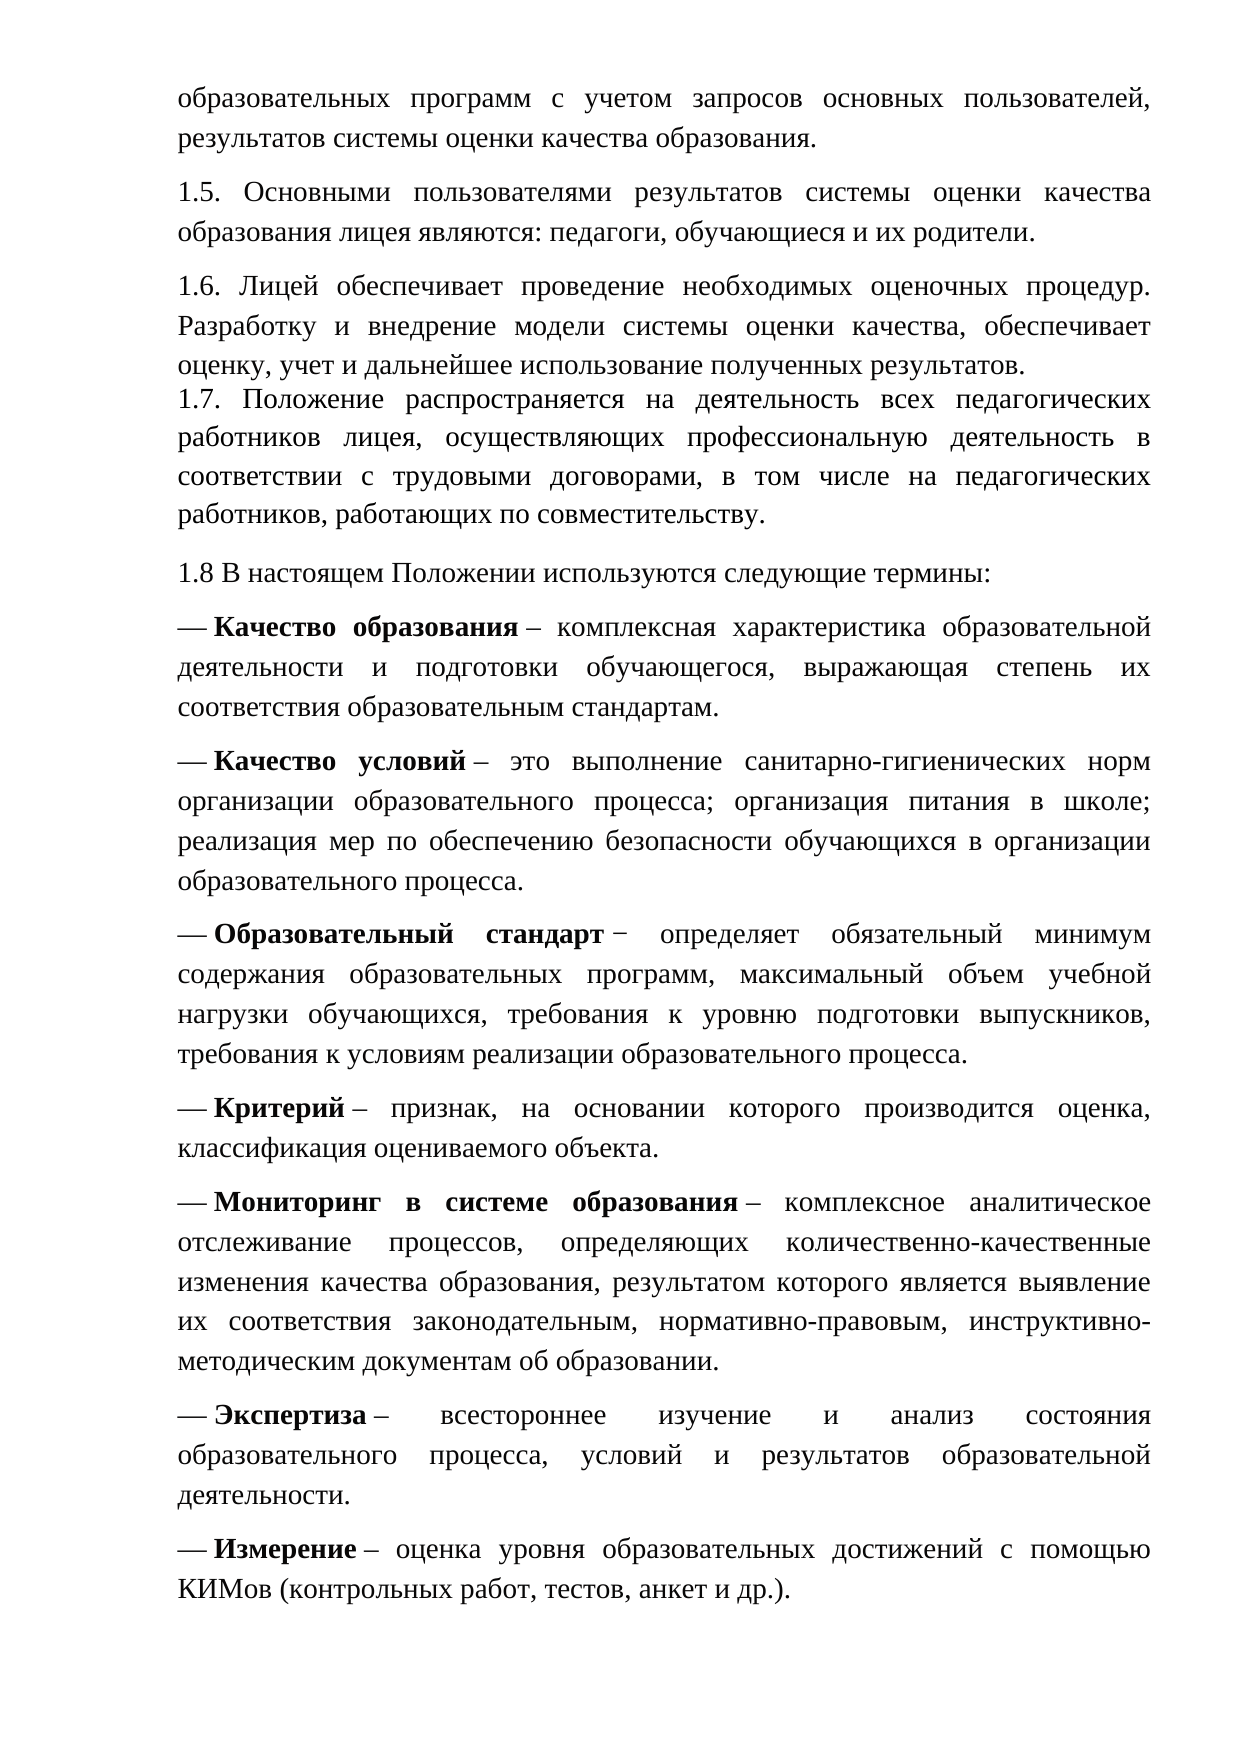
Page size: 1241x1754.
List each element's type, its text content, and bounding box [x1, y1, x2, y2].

text 1.6. Лицей обеспечивает проведение необходимых оценочных процедур. Разработку и внедрение модели системы оценки качества, обеспечивает оценку, учет и дальнейшее использование полученных результатов. [177, 261, 1152, 381]
text ― Образовательный стандарт − определяет обязательный минимум содержания образовательных программ, максимальный объем учебной нагрузки обучающихся, требования к уровню подготовки выпускников, требования к условиям реализации образовательного процесса. [177, 910, 1152, 1070]
text ― Качество образования – комплексная характеристика образовательной деятельности и подготовки обучающегося, выражающая степень их соответствия образовательным стандартам. [177, 603, 1152, 723]
text ― Критерий – признак, на основании которого производится оценка, классификация оцениваемого объекта. [177, 1084, 1152, 1163]
text 1.8 В настоящем Положении используются следующие термины: [177, 549, 1152, 589]
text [177, 74, 1152, 154]
text ― Мониторинг в системе образования – комплексное аналитическое отслеживание процессов, определяющих количественно-качественные изменения качества образования, результатом которого является выявление их соответствия законодательным, нормативно-правовым, инструктивно-методическим документам об образовании. [177, 1177, 1152, 1377]
text ― Измерение – оценка уровня образовательных достижений с помощью КИМов (контрольных работ, тестов, анкет и др.). [177, 1524, 1152, 1604]
text 1.7. Положение распространяется на деятельность всех педагогических работников лицея, осуществляющих профессиональную деятельность в соответствии с трудовыми договорами, в том числе на педагогических работников, работающих по совместительству. [177, 381, 1152, 530]
text ― Экспертиза – всестороннее изучение и анализ состояния образовательного процесса, условий и результатов образовательной деятельности. [177, 1391, 1152, 1511]
text 1.5. Основными пользователями результатов системы оценки качества образования лицея являются: педагоги, обучающиеся и их родители. [177, 168, 1152, 247]
text ― Качество условий – это выполнение санитарно-гигиенических норм организации образовательного процесса; организация питания в школе; реализация мер по обеспечению безопасности обучающихся в организации образовательного процесса. [177, 737, 1152, 896]
